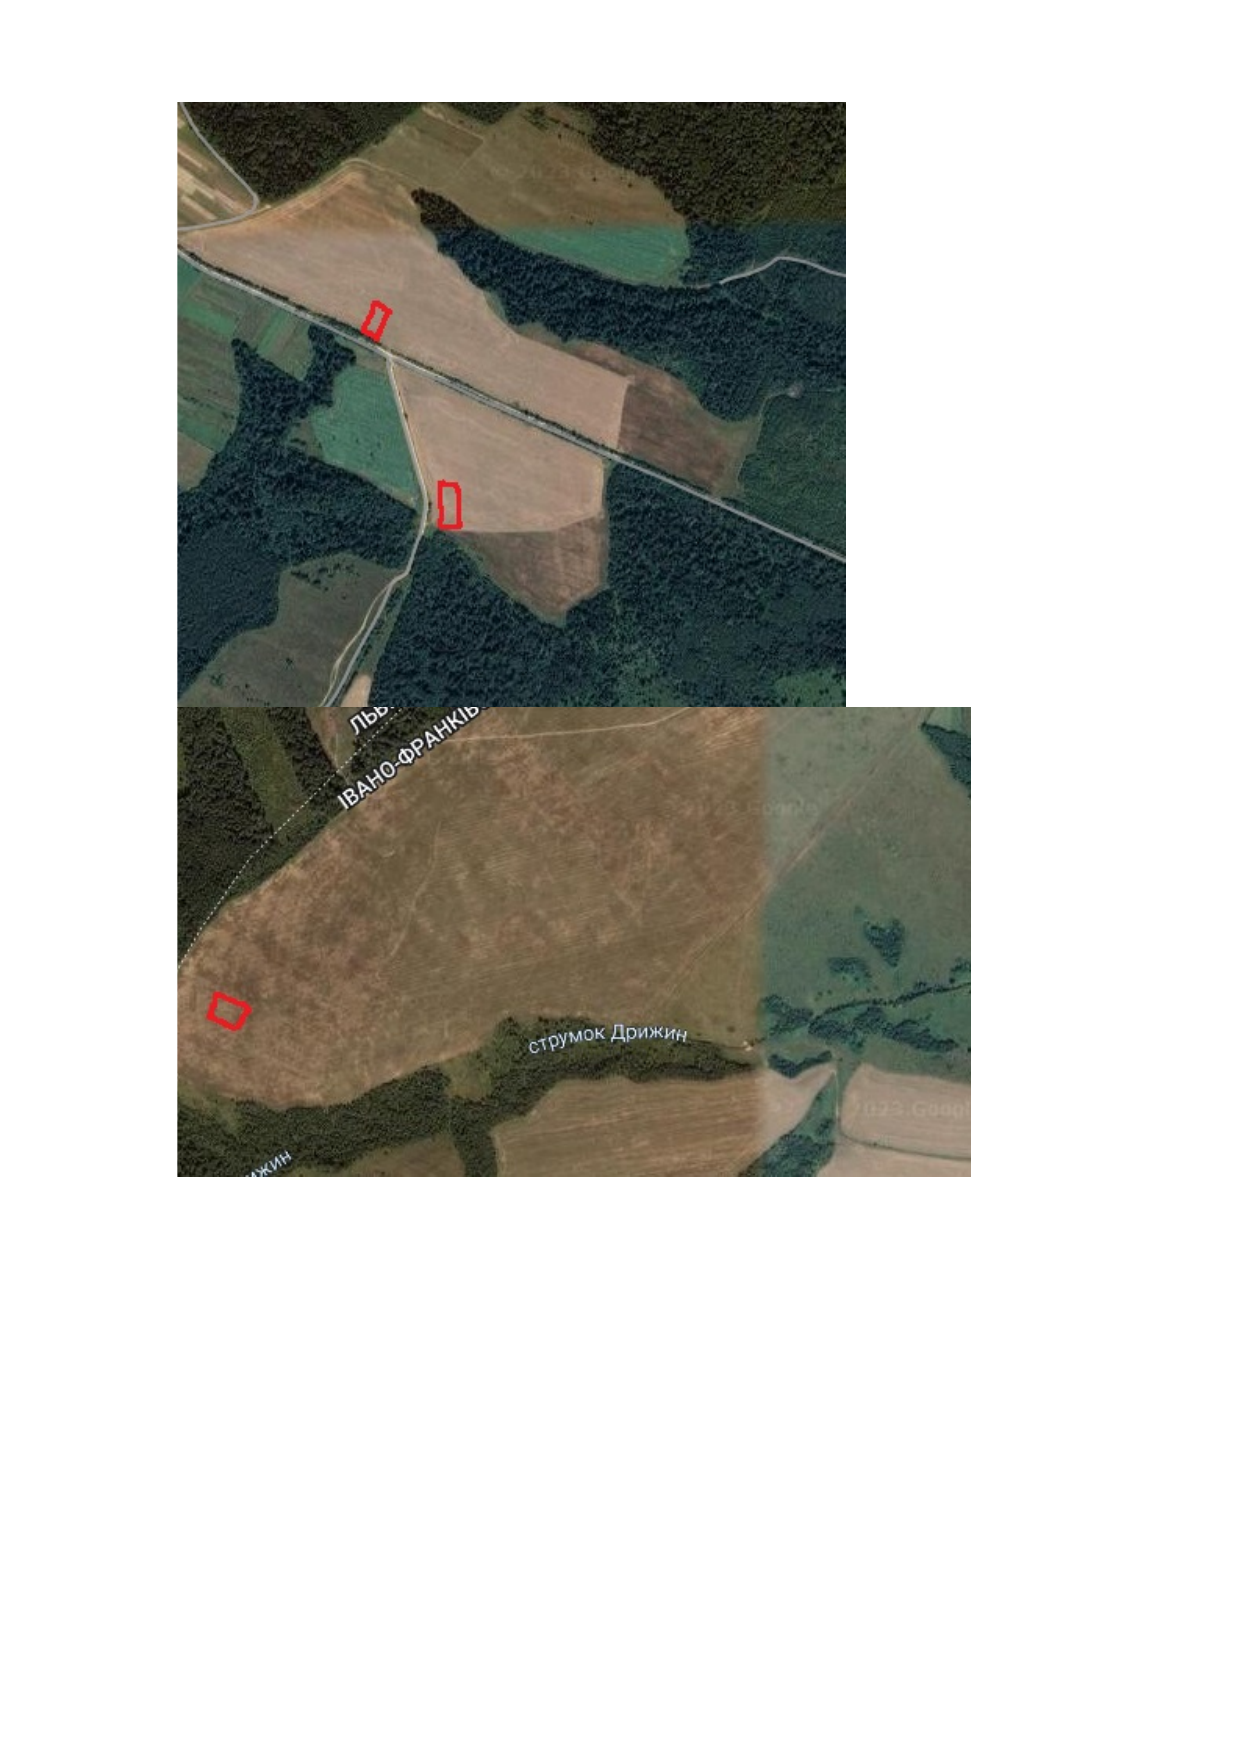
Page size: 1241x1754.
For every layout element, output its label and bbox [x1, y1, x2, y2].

picture [177, 102, 971, 1177]
